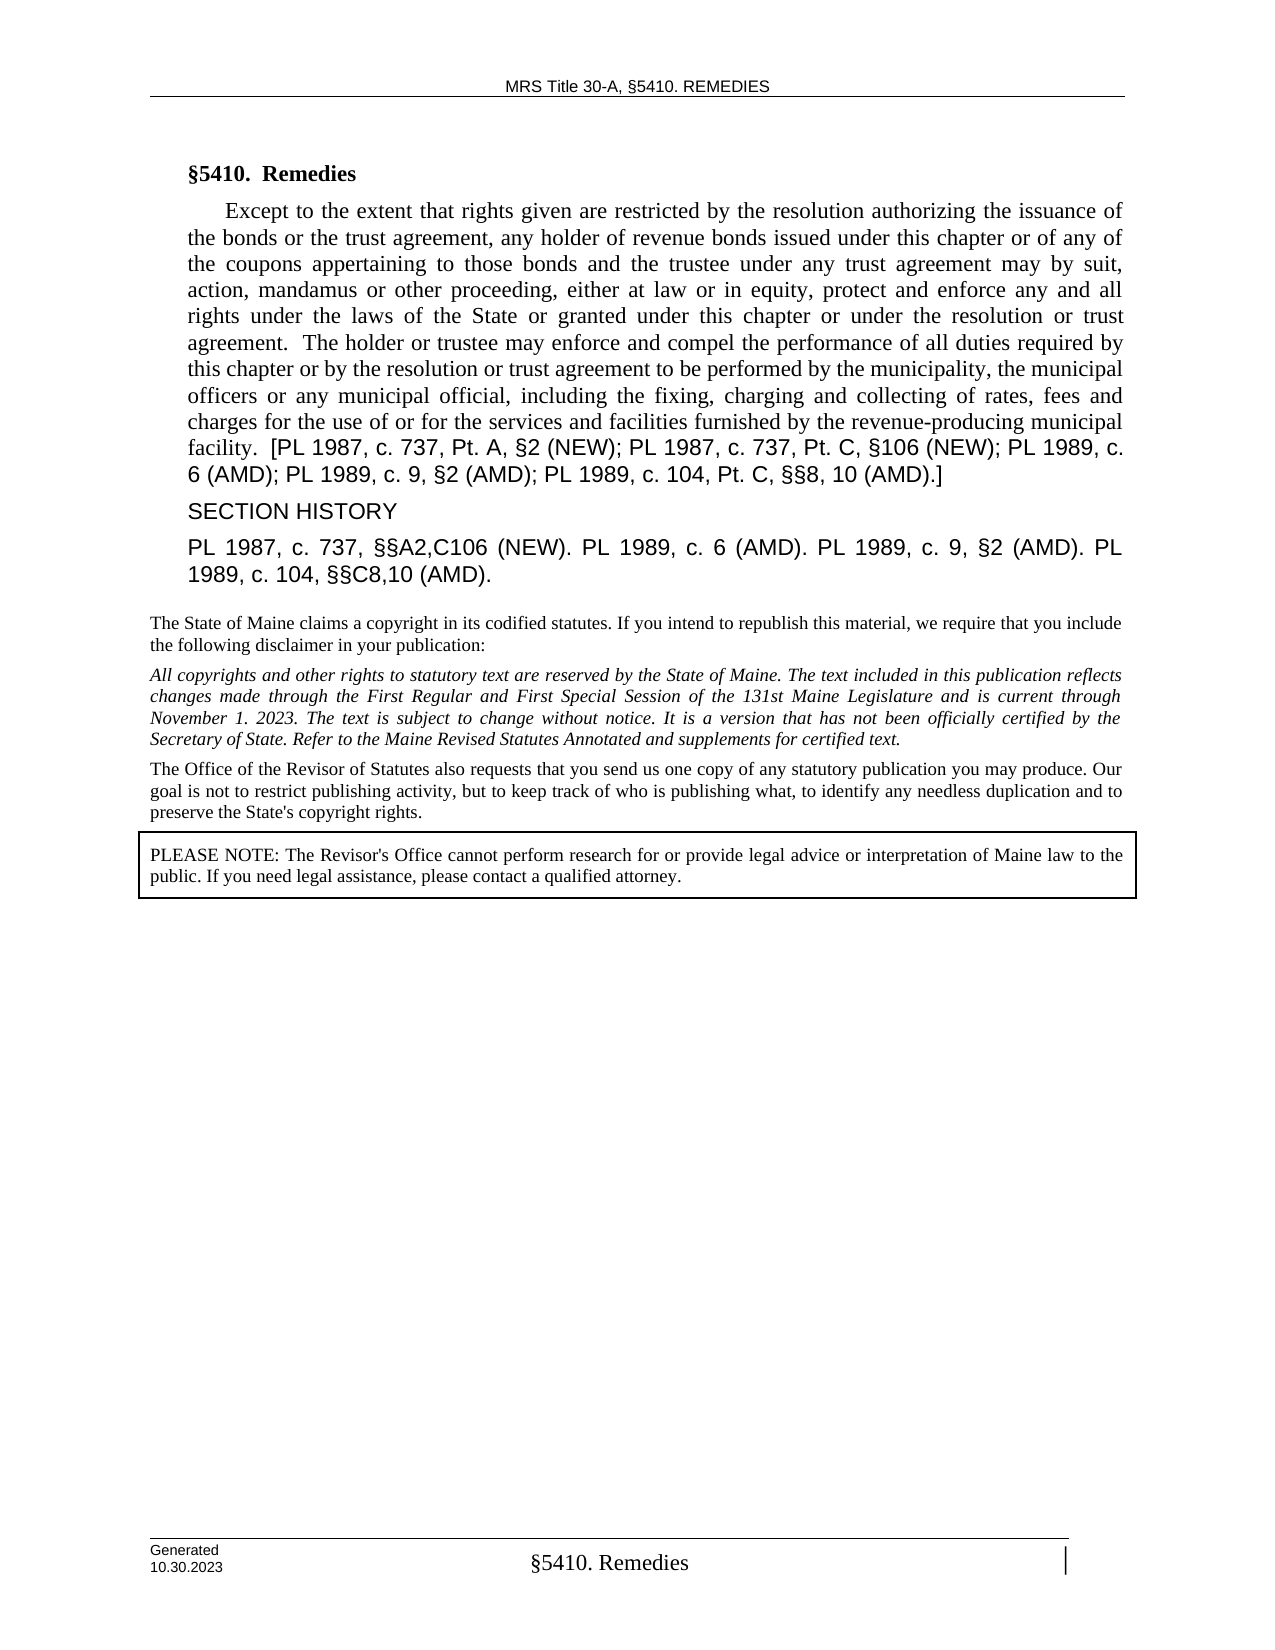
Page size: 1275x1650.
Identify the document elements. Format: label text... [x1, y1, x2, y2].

text PL 1987, c. 737, §§A2,C106 (NEW). PL 1989, c. 6 (AMD). PL 1989, c. 9, §2 (AMD). PL 1989, c. 104, §§C8,10 (AMD). [187, 534, 1125, 587]
text All copyrights and other rights to statutory text are reserved by the State of Maine. The text included in this publication reflects changes made through the First Regular and First Special Session of the 131st Maine Legislature and is current through November 1. 2023 . The text is subject to change without notice. It is a version that has not been officially certified by the Secretary of State. Refer to the Maine Revised Statutes Annotated and supplements for certified text. [150, 663, 1125, 750]
text PLEASE NOTE: The Revisor's Office cannot perform research for or provide legal advice or interpretation of Maine law to the public. If you need legal assistance, please contact a qualified attorney. [140, 833, 1135, 897]
text The State of Maine claims a copyright in its codified statutes. If you intend to republish this material, we require that you include the following disclaimer in your publication: [150, 612, 1125, 655]
text The Office of the Revisor of Statutes also requests that you send us one copy of any statutory publication you may produce. Our goal is not to restrict publishing activity, but to keep track of who is publishing what, to identify any needless duplication and to preserve the State's copyright rights. [150, 758, 1125, 823]
text §5410. Remedies [187, 160, 1125, 187]
text SECTION HISTORY [187, 498, 1125, 524]
text Except to the extent that rights given are restricted by the resolution authorizing the issuance of the bonds or the trust agreement, any holder of revenue bonds issued under this chapter or of any of the coupons appertaining to those bonds and the trustee under any trust agreement may by suit, action, mandamus or other proceeding, either at law or in equity, protect and enforce any and all rights under the laws of the State or granted under this chapter or under the resolution or trust agreement. The holder or trustee may enforce and compel the performance of all duties required by this chapter or by the resolution or trust agreement to be performed by the municipality, the municipal officers or any municipal official, including the fixing, charging and collecting of rates, fees and charges for the use of or for the services and facilities furnished by the revenue-producing municipal facility. [PL 1987, c. 737, Pt. A, §2 (NEW); PL 1987, c. 737, Pt. C, §106 (NEW); PL 1989, c. 6 (AMD); PL 1989, c. 9, §2 (AMD); PL 1989, c. 104, Pt. C, §§8, 10 (AMD).] [187, 197, 1125, 487]
